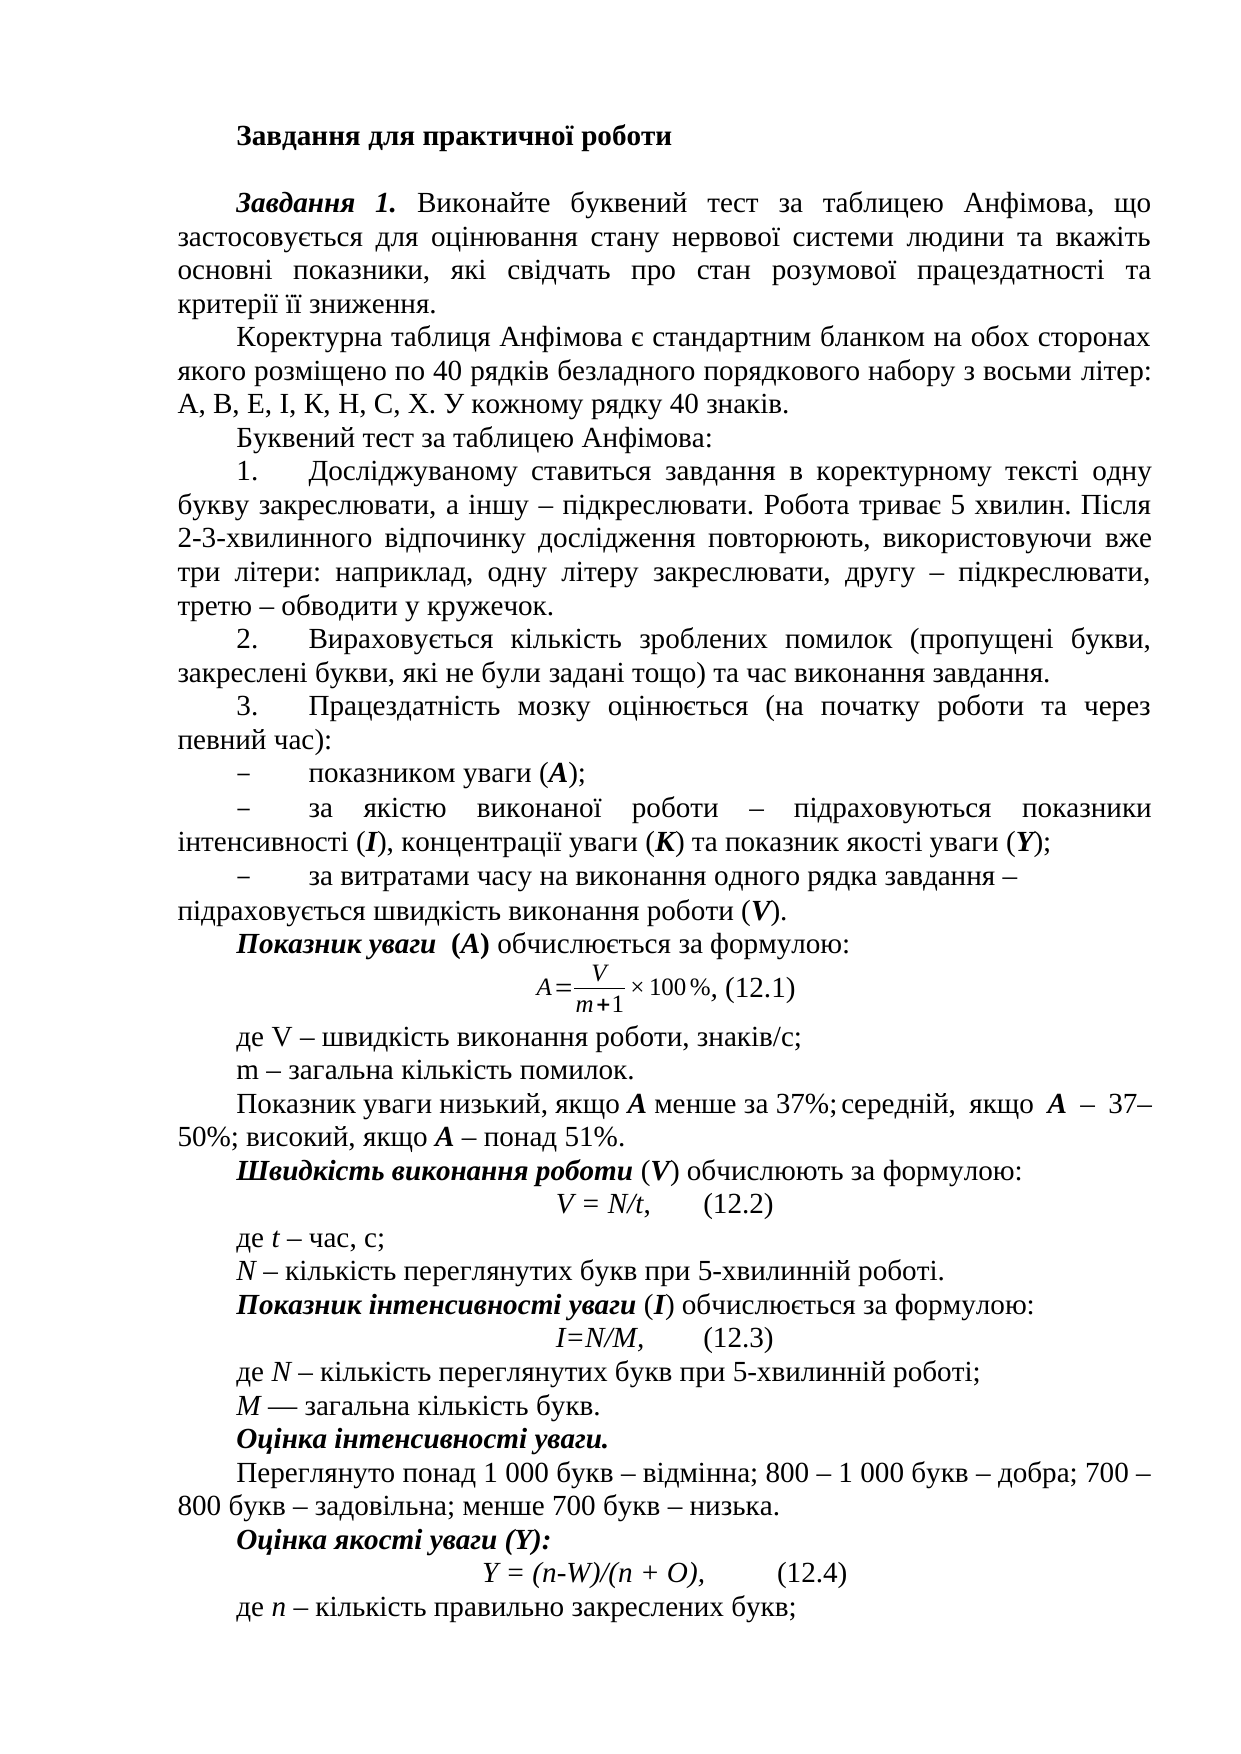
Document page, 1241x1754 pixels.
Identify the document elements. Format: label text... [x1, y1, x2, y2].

text Переглянуто понад 1 000 букв – відмінна; 800 – 1 000 букв – добра; 700 – 800 букв – задовільна; менше 700 букв – низька. [177, 1455, 1152, 1522]
text Показник уваги низький, якщо А менше за 37%; середній, якщо А – 37–50%; високий, якщо А – понад 51%. [177, 1086, 1152, 1153]
list Досліджуваному ставиться завдання в коректурному тексті одну букву закреслювати, а іншу – підкреслювати. Робота триває 5 хвилин. Після 2-3-хвилинного відпочинку дослідження повторюють, використовуючи вже три літери: наприклад, одну літеру закреслювати, другу – підкреслювати, третю – обводити у кружечок. [177, 453, 1152, 621]
text Показник уваги (А) обчислюється за формулою: [177, 926, 1152, 960]
text де n – кількість правильно закреслених букв; [177, 1589, 1152, 1622]
text Показник інтенсивності уваги (І) обчислюється за формулою: [177, 1287, 1152, 1321]
text Y = (n-W)/(n + O), (12.4) [177, 1555, 1152, 1589]
text I=N/M, (12.3) [177, 1321, 1152, 1354]
text де N – кількість переглянутих букв при 5-хвилинній роботі; [177, 1354, 1152, 1388]
text Оцінка якості уваги (Y): [177, 1522, 1152, 1555]
text m – загальна кількість помилок. [177, 1052, 1152, 1086]
text , (12.1) [177, 960, 1152, 1019]
subtitle Завдання для практичної роботи [177, 118, 1152, 152]
text Буквений тест за таблицею Анфімова: [177, 420, 1152, 453]
text Завдання 1. Виконайте буквений тест за таблицею Анфімова, що застосовується для оцінювання стану нервової системи людини та вкажіть основні показники, які свідчать про стан розумової працездатності та критерії її зниження. [177, 185, 1152, 319]
text Оцінка інтенсивності уваги. [177, 1421, 1152, 1455]
text де V – швидкість виконання роботи, знаків/с; [177, 1019, 1152, 1052]
list за якістю виконаної роботи – підраховуються показники інтенсивності (І), концентрації уваги (К) та показник якості уваги (Y); [177, 790, 1152, 858]
list Працездатність мозку оцінюється (на початку роботи та через певний час): [177, 688, 1152, 755]
text N – кількість переглянутих букв при 5-хвилинній роботі. [177, 1253, 1152, 1287]
list Вираховується кількість зроблених помилок (пропущені букви, закреслені букви, які не були задані тощо) та час виконання завдання. [177, 621, 1152, 688]
text Коректурна таблиця Анфімова є стандартним бланком на обох сторонах якого розміщено по 40 рядків безладного порядкового набору з восьми літер: А, В, Е, І, К, Н, С, Х. У кожному рядку 40 знаків. [177, 319, 1152, 420]
text V = N/t, (12.2) [177, 1186, 1152, 1220]
text де t – час, с; [177, 1220, 1152, 1253]
text Швидкість виконання роботи (V) обчислюють за формулою: [177, 1153, 1152, 1186]
list за витратами часу на виконання одного рядка завдання – підраховується швидкість виконання роботи (V). [177, 858, 1152, 926]
list показником уваги (А); [177, 755, 1152, 790]
text М — загальна кількість букв. [177, 1388, 1152, 1421]
